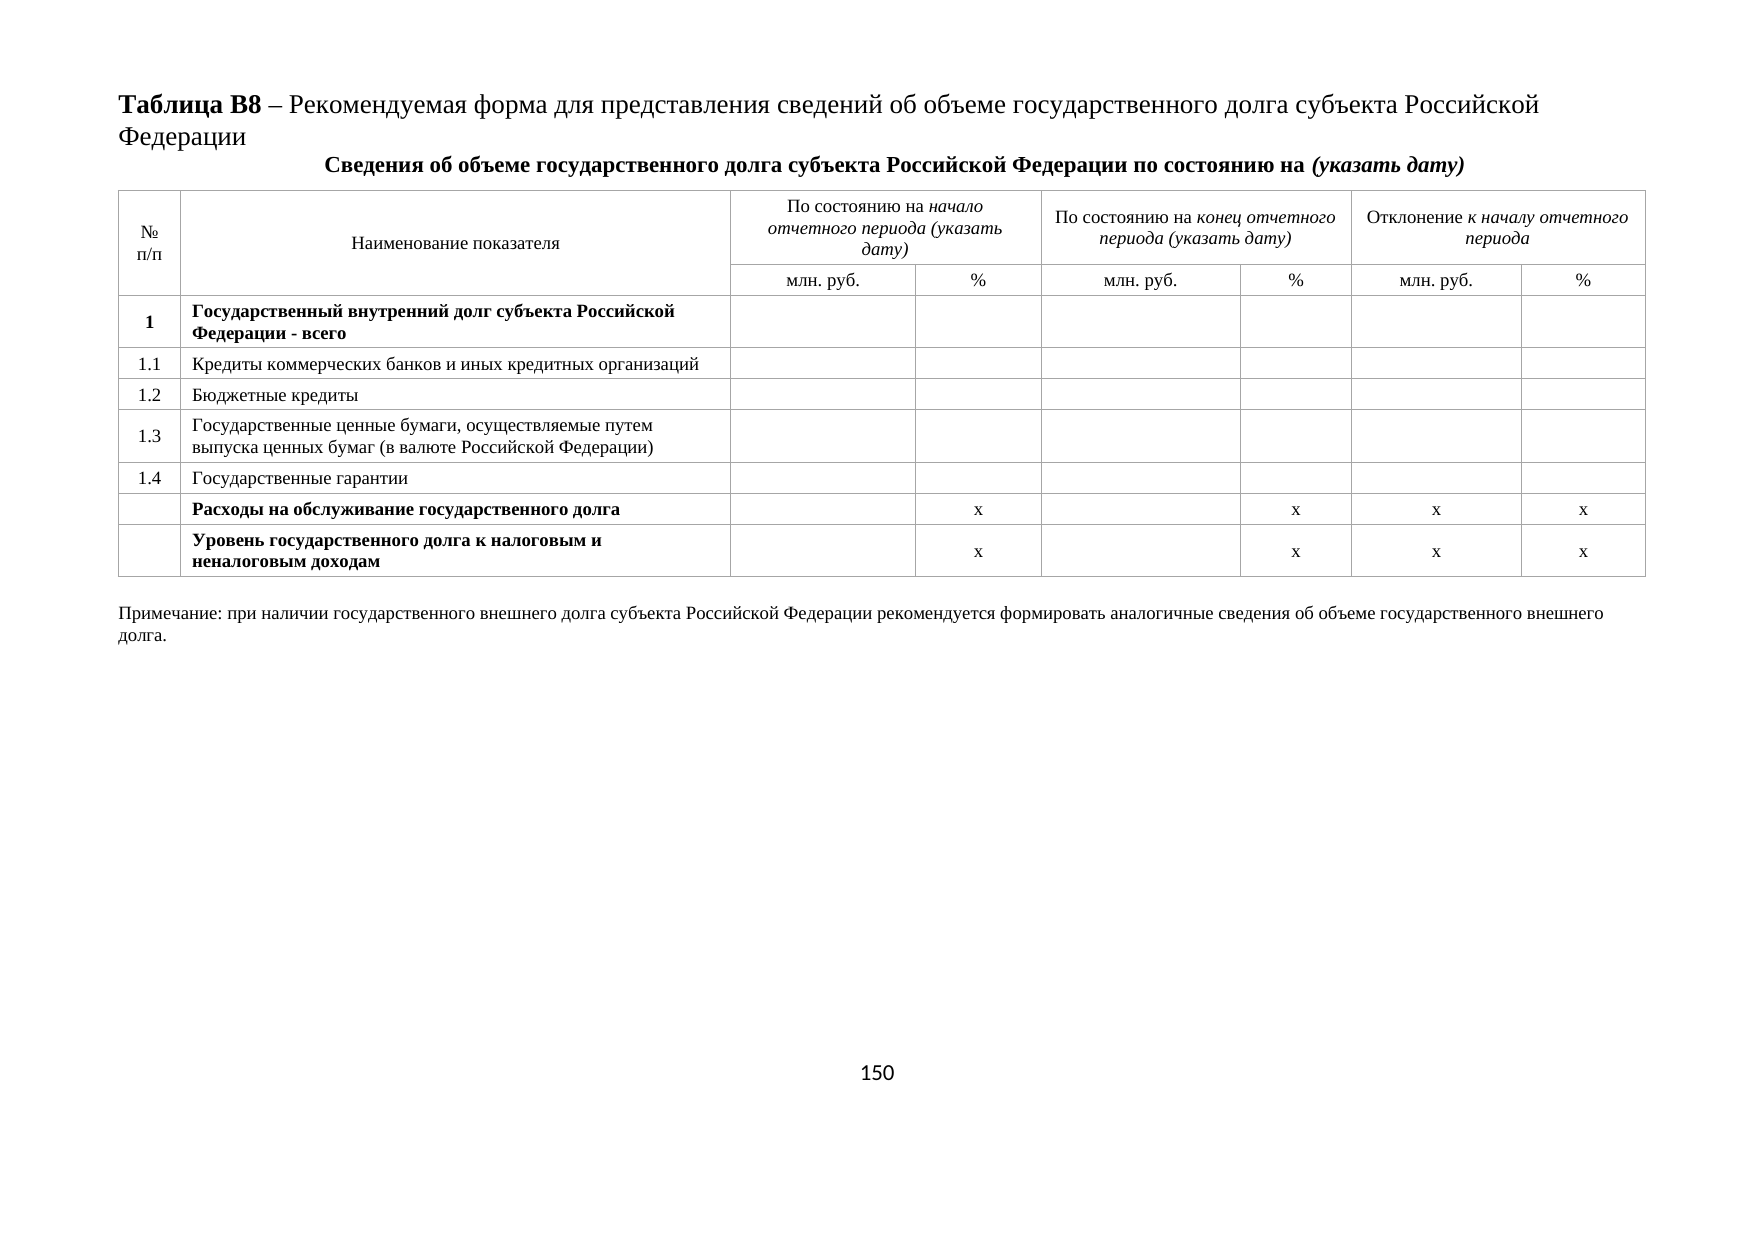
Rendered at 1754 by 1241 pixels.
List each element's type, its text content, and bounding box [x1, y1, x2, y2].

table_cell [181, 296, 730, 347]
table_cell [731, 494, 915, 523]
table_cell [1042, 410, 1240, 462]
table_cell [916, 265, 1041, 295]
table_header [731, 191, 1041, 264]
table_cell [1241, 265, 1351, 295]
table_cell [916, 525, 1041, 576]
text Сведения об объеме государственного долга субъекта Российской Федерации по состоянию на (указать дату) [156, 151, 1636, 177]
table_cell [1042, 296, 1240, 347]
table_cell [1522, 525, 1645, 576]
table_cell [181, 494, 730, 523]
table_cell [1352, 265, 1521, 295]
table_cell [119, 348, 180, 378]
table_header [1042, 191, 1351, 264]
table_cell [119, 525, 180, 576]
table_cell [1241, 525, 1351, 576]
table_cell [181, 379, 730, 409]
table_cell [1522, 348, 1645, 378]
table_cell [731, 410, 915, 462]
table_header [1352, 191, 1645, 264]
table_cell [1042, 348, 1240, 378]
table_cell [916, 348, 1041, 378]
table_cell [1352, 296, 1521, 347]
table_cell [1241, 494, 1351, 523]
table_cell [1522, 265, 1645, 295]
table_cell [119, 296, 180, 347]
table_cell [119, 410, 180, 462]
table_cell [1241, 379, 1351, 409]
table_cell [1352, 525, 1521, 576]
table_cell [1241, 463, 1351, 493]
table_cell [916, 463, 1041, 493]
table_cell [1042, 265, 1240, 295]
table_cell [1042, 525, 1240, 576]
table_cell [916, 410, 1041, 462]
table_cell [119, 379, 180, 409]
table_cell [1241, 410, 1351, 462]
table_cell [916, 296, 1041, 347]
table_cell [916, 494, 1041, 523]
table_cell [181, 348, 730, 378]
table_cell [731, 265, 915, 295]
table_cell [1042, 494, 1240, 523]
text Таблица В8 – Рекомендуемая форма для представления сведений об объеме государственного долга субъекта Российской Федерации [118, 89, 1636, 151]
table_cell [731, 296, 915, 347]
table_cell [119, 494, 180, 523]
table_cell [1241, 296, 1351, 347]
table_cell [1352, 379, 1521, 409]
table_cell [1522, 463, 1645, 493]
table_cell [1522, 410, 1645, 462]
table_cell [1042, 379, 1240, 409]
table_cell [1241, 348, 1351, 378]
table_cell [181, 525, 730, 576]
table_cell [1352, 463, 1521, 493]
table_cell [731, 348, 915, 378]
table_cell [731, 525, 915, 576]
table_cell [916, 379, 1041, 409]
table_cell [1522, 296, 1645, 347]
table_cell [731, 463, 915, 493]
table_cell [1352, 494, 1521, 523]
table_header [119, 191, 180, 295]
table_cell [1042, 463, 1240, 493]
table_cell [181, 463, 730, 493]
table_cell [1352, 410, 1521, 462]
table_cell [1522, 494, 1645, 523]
text Примечание: при наличии государственного внешнего долга субъекта Российской Федерации рекомендуется формировать аналогичные сведения об объеме государственного внешнего долга. [118, 602, 1636, 645]
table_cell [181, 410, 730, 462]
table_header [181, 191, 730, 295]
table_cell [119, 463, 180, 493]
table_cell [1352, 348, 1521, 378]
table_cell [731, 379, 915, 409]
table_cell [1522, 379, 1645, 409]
